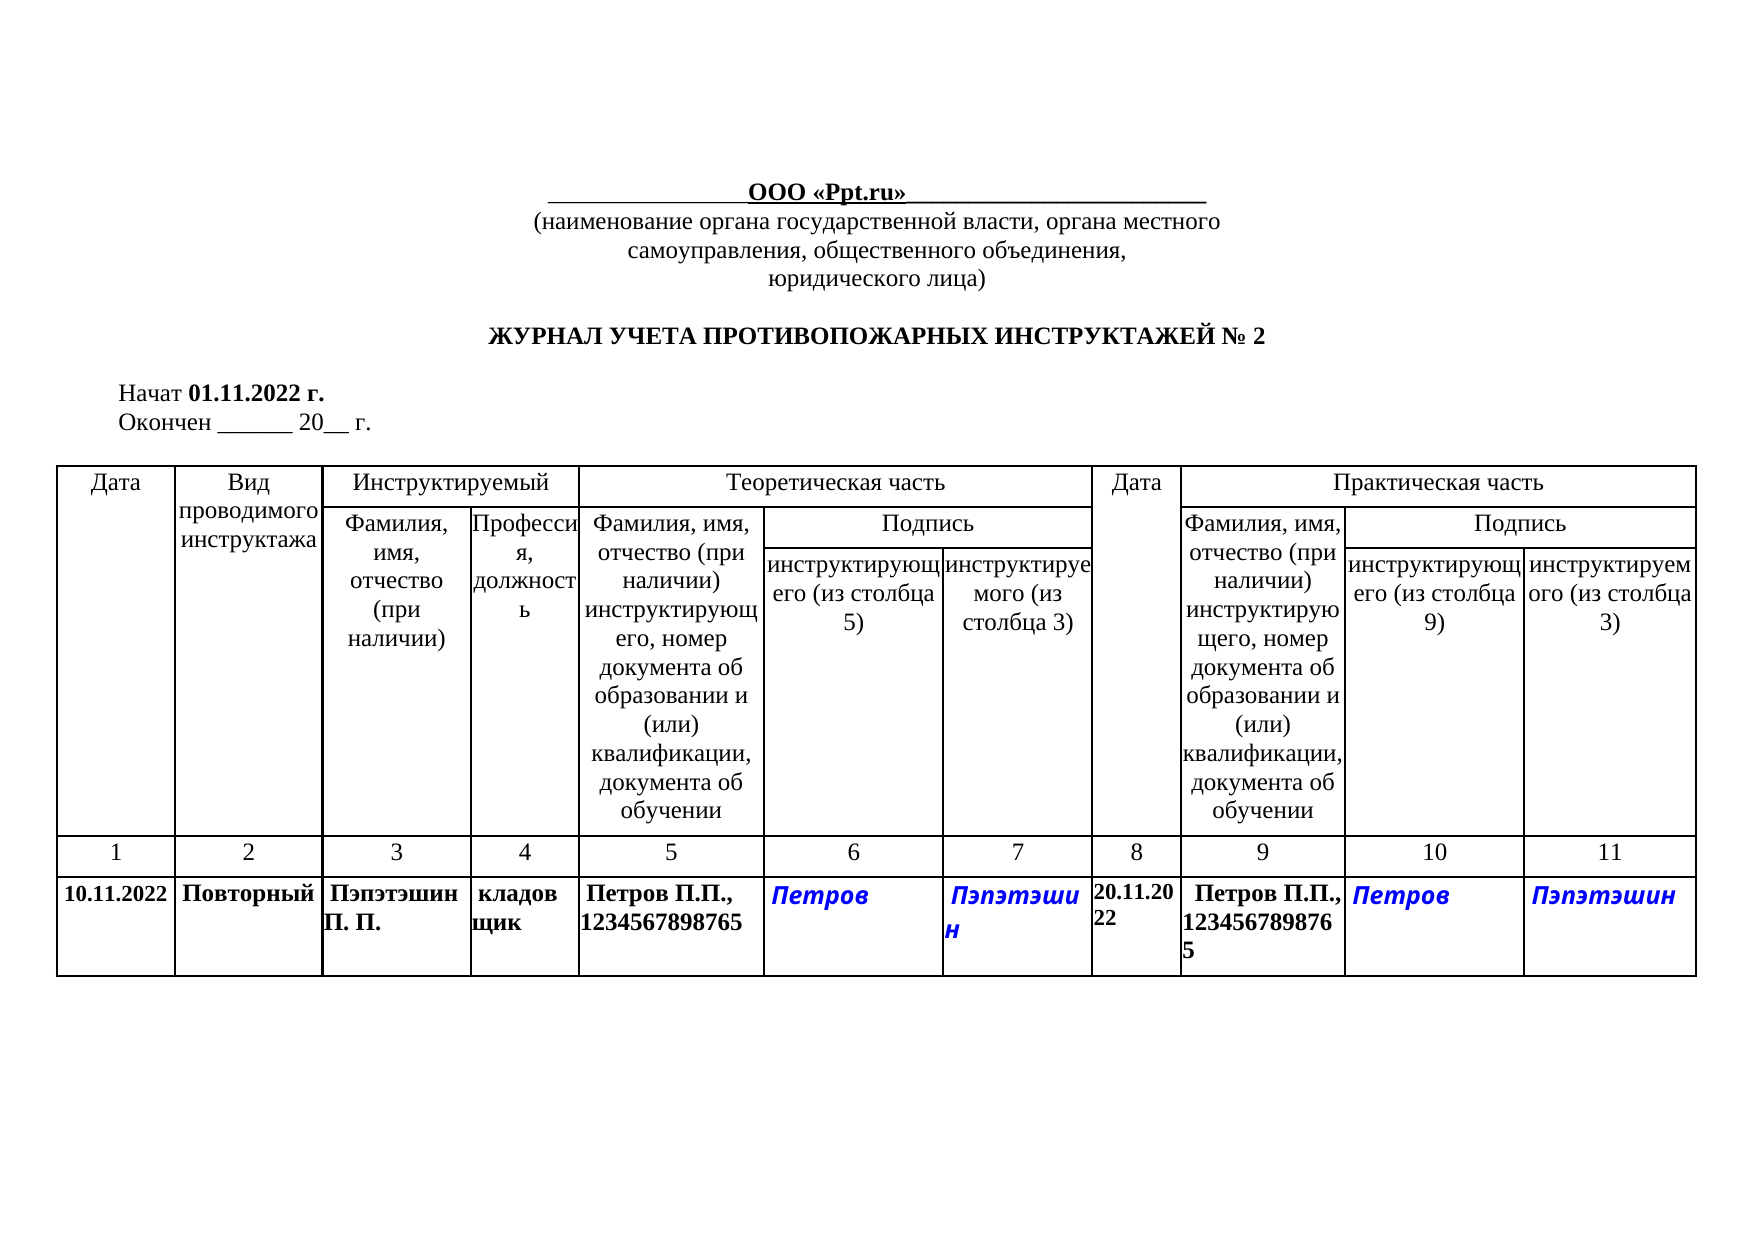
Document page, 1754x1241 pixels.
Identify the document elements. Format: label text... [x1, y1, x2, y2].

text ________________ООО «Ppt.ru»________________________ [118, 177, 1636, 206]
table_cell 9 [1182, 837, 1344, 876]
table_header Теоретическая часть [580, 467, 1091, 506]
table_cell 1 [58, 837, 174, 876]
table_cell Фамилия, имя, отчество (при наличии) инструктирующего, номер документа об образовании и (или) квалификации, документа об обучении [1182, 508, 1344, 835]
table_cell инструктируемого (из столбца 3) [1525, 549, 1695, 835]
table_cell инструктируемого (из столбца 3) [944, 549, 1091, 835]
table_header Инструктируемый [324, 467, 578, 506]
text Окончен ______ 20__ г. [118, 407, 1636, 436]
text ЖУРНАЛ УЧЕТА ПРОТИВОПОЖАРНЫХ ИНСТРУКТАЖЕЙ № 2 [118, 321, 1636, 350]
table_cell 8 [1093, 837, 1180, 876]
table_header Практическая часть [1182, 467, 1695, 506]
table_cell Петров [1346, 878, 1523, 975]
table_cell инструктирующего (из столбца 9) [1346, 549, 1523, 835]
text юридического лица) [118, 263, 1636, 292]
table_header Вид проводимого инструктажа [176, 467, 321, 835]
table_cell Профессия, должность [472, 508, 578, 835]
table_header Дата [1093, 467, 1180, 835]
table_cell инструктирующего (из столбца 5) [765, 549, 942, 835]
text самоуправления, общественного объединения, [118, 235, 1636, 263]
table_cell 6 [765, 837, 942, 876]
table_cell 7 [944, 837, 1091, 876]
table_cell Подпись [1346, 508, 1695, 547]
table_cell Петров П.П., 1234567898765 [580, 878, 763, 975]
table_cell 3 [324, 837, 470, 876]
table_cell 20.11.2022 [1093, 878, 1180, 975]
table_cell Фамилия, имя, отчество (при наличии) [324, 508, 470, 835]
table_cell 11 [1525, 837, 1695, 876]
table_cell 10.11.2022 [58, 878, 174, 975]
table_cell Петров П.П., 1234567898765 [1182, 878, 1344, 975]
table_cell Пэпэтэшин [944, 878, 1091, 975]
table_cell кладовщик [472, 878, 578, 975]
table_cell Фамилия, имя, отчество (при наличии) инструктирующего, номер документа об образовании и (или) квалификации, документа об обучении [580, 508, 763, 835]
text (наименование органа государственной власти, органа местного [118, 206, 1636, 235]
table_cell 5 [580, 837, 763, 876]
text Начат 01.11.2022 г. [118, 378, 1636, 407]
table_header Дата [58, 467, 174, 835]
table_cell Подпись [765, 508, 1091, 547]
table_cell Повторный [176, 878, 321, 975]
table_cell Пэпэтэшин П. П. [324, 878, 470, 975]
table_cell 4 [472, 837, 578, 876]
table_cell 10 [1346, 837, 1523, 876]
table_cell 2 [176, 837, 321, 876]
table_cell Петров [765, 878, 942, 975]
table_cell Пэпэтэшин [1525, 878, 1695, 975]
